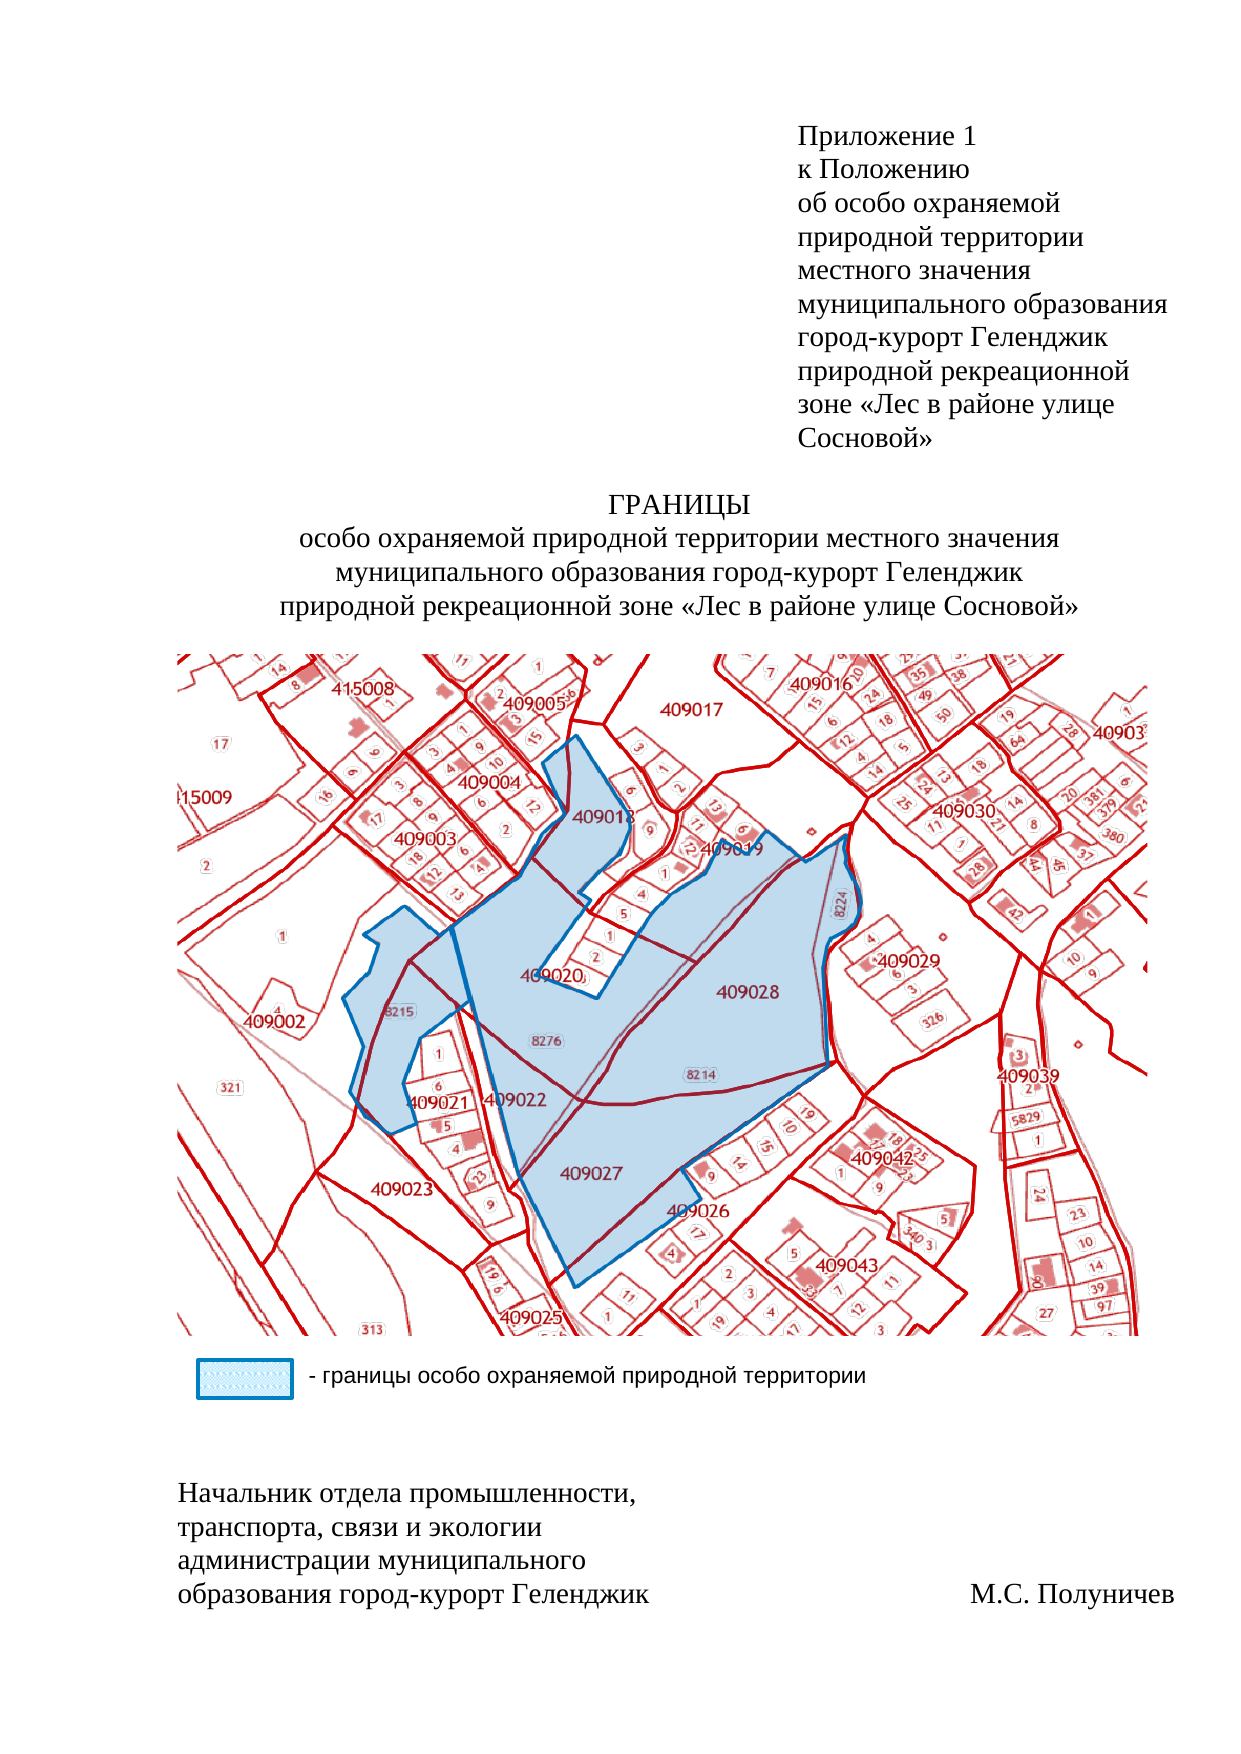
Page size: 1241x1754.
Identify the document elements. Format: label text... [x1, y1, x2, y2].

text Приложение 1 [797, 118, 1181, 152]
text муниципального образования город-курорт Геленджик [177, 554, 1181, 588]
text особо охраняемой природной территории местного значения [177, 521, 1181, 554]
picture [177, 654, 1148, 1336]
text Начальник отдела промышленности, [177, 1475, 1181, 1509]
text транспорта, связи и экологии [177, 1509, 1181, 1542]
text администрации муниципального [177, 1542, 1181, 1576]
text ГРАНИЦЫ [177, 487, 1181, 521]
picture [201, 1363, 289, 1395]
text образования город-курорт Геленджик М.С. Полуничев [177, 1576, 1181, 1609]
text к Положению [797, 152, 1181, 185]
text природной рекреационной зоне «Лес в районе улице Сосновой» [177, 588, 1181, 621]
text об особо охраняемой природной территории местного значения муниципального образования город-курорт Геленджик природной рекреационной зоне «Лес в районе улице Сосновой» [797, 185, 1181, 453]
